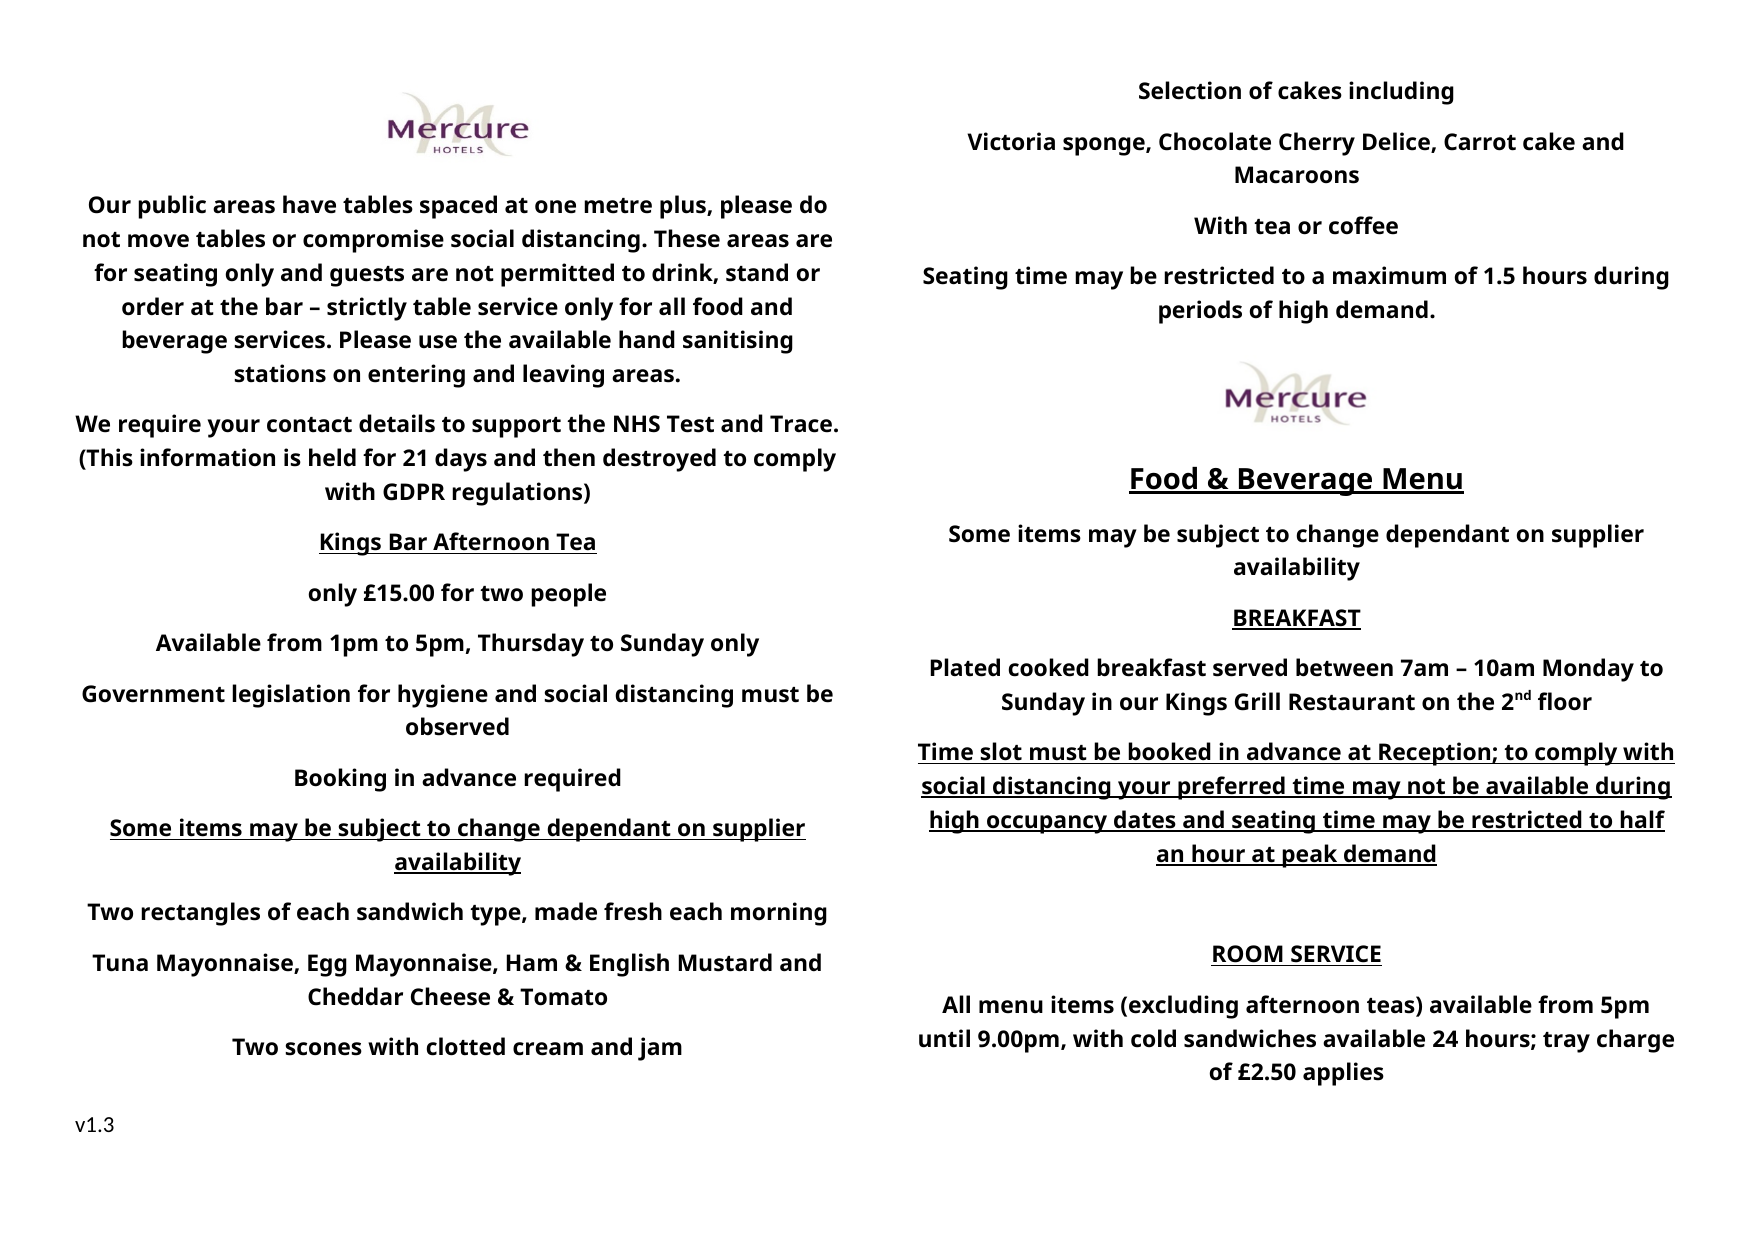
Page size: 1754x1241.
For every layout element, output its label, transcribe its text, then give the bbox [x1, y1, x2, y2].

text Time slot must be booked in advance at Reception; to comply with social distancing your preferred time may not be available during high occupancy dates and seating time may be restricted to half an hour at peak demand [914, 736, 1679, 869]
text Available from 1pm to 5pm, Thursday to Sunday only [75, 627, 840, 658]
text BREAKFAST [914, 602, 1679, 633]
text With tea or coffee [914, 209, 1679, 241]
text Food & Beverage Menu [914, 458, 1679, 498]
text Selection of cakes including [914, 75, 1679, 106]
text We require your contact details to support the NHS Test and Trace. (This information is held for 21 days and then destroyed to comply with GDPR regulations) [75, 408, 840, 507]
text only £15.00 for two people [75, 577, 840, 608]
text Kings Bar Afternoon Tea [75, 526, 840, 557]
text Tuna Mayonnaise, Egg Mayonnaise, Ham & English Mustard and Cheddar Cheese & Tomato [75, 947, 840, 1012]
text Some items may be subject to change dependant on supplier availability [914, 517, 1679, 582]
text Seating time may be restricted to a maximum of 1.5 hours during periods of high demand. [914, 260, 1679, 325]
text Booking in advance required [75, 762, 840, 793]
text All menu items (excluding afternoon teas) available from 5pm until 9.00pm, with cold sandwiches available 24 hours; tray charge of £2.50 applies [914, 989, 1679, 1087]
picture [363, 75, 553, 171]
picture [1201, 344, 1391, 440]
text Some items may be subject to change dependant on supplier availability [75, 812, 840, 877]
text Two rectangles of each sandwich type, made fresh each morning [75, 896, 840, 927]
text ROOM SERVICE [914, 938, 1679, 969]
text Government legislation for hygiene and social distancing must be observed [75, 677, 840, 742]
text Plated cooked breakfast served between 7am – 10am Monday to Sunday in our Kings Grill Restaurant on the 2nd floor [914, 652, 1679, 717]
text Victoria sponge, Chocolate Cherry Delice, Carrot cake and Macaroons [914, 125, 1679, 190]
text Two scones with clotted cream and jam [75, 1031, 840, 1062]
text Our public areas have tables spaced at one metre plus, please do not move tables or compromise social distancing. These areas are for seating only and guests are not permitted to drink, stand or order at the bar – strictly table service only for all food and beverage services. Please use the available hand sanitising stations on entering and leaving areas. [75, 189, 840, 389]
